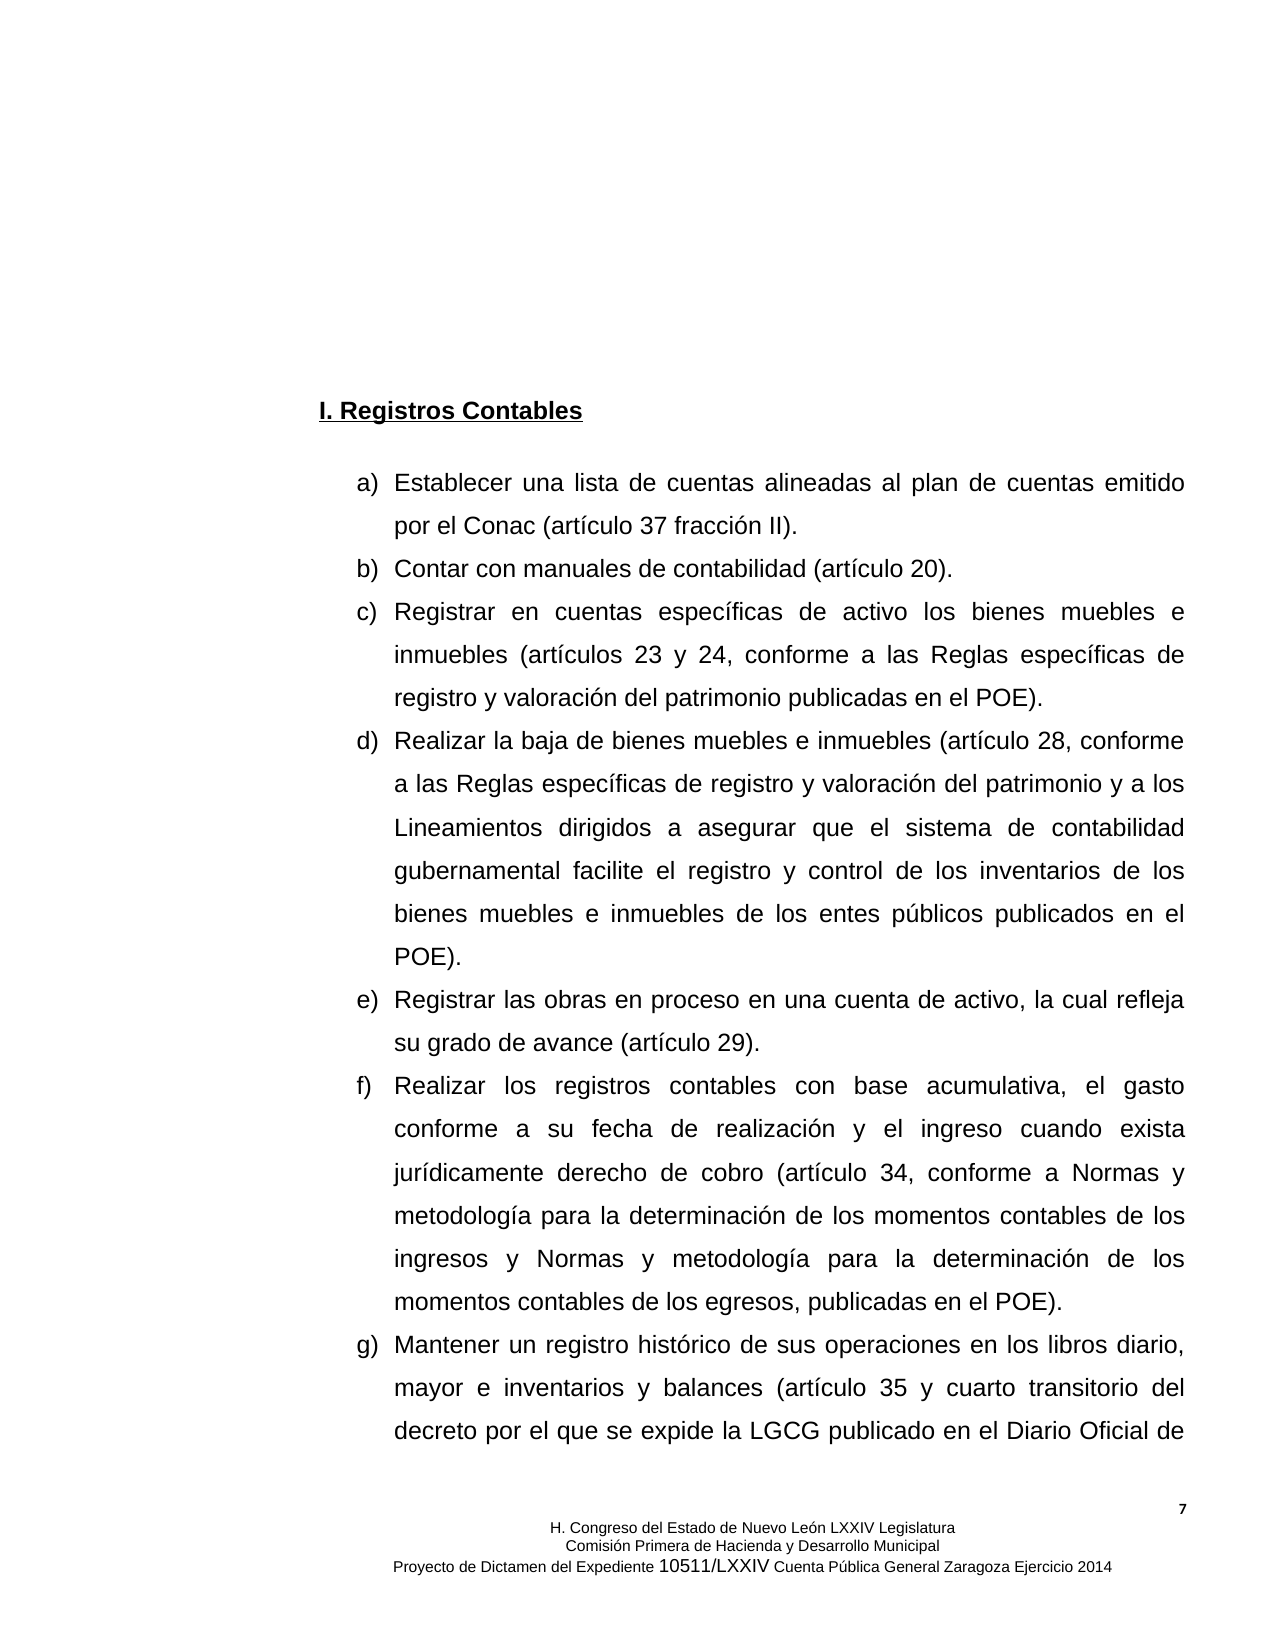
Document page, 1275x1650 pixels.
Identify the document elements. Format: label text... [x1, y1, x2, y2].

list Realizar los registros contables con base acumulativa, el gasto conforme a su fecha de realización y el ingreso cuando exista jurídicamente derecho de cobro (artículo 34, conforme a Normas y metodología para la determinación de los momentos contables de los ingresos y Normas y metodología para la determinación de los momentos contables de los egresos, publicadas en el POE). [356, 1071, 1186, 1316]
list Establecer una lista de cuentas alineadas al plan de cuentas emitido por el Conac (artículo 37 fracción II). [356, 468, 1186, 539]
text I. Registros Contables [319, 396, 1186, 424]
list Realizar la baja de bienes muebles e inmuebles (artículo 28, conforme a las Reglas específicas de registro y valoración del patrimonio y a los Lineamientos dirigidos a asegurar que el sistema de contabilidad gubernamental facilite el registro y control de los inventarios de los bienes muebles e inmuebles de los entes públicos publicados en el POE). [356, 726, 1186, 971]
list Registrar las obras en proceso en una cuenta de activo, la cual refleja su grado de avance (artículo 29). [356, 985, 1186, 1057]
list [356, 1330, 1186, 1445]
list Registrar en cuentas específicas de activo los bienes muebles e inmuebles (artículos 23 y 24, conforme a las Reglas específicas de registro y valoración del patrimonio publicadas en el POE). [356, 597, 1186, 712]
list Contar con manuales de contabilidad (artículo 20). [356, 554, 1186, 583]
